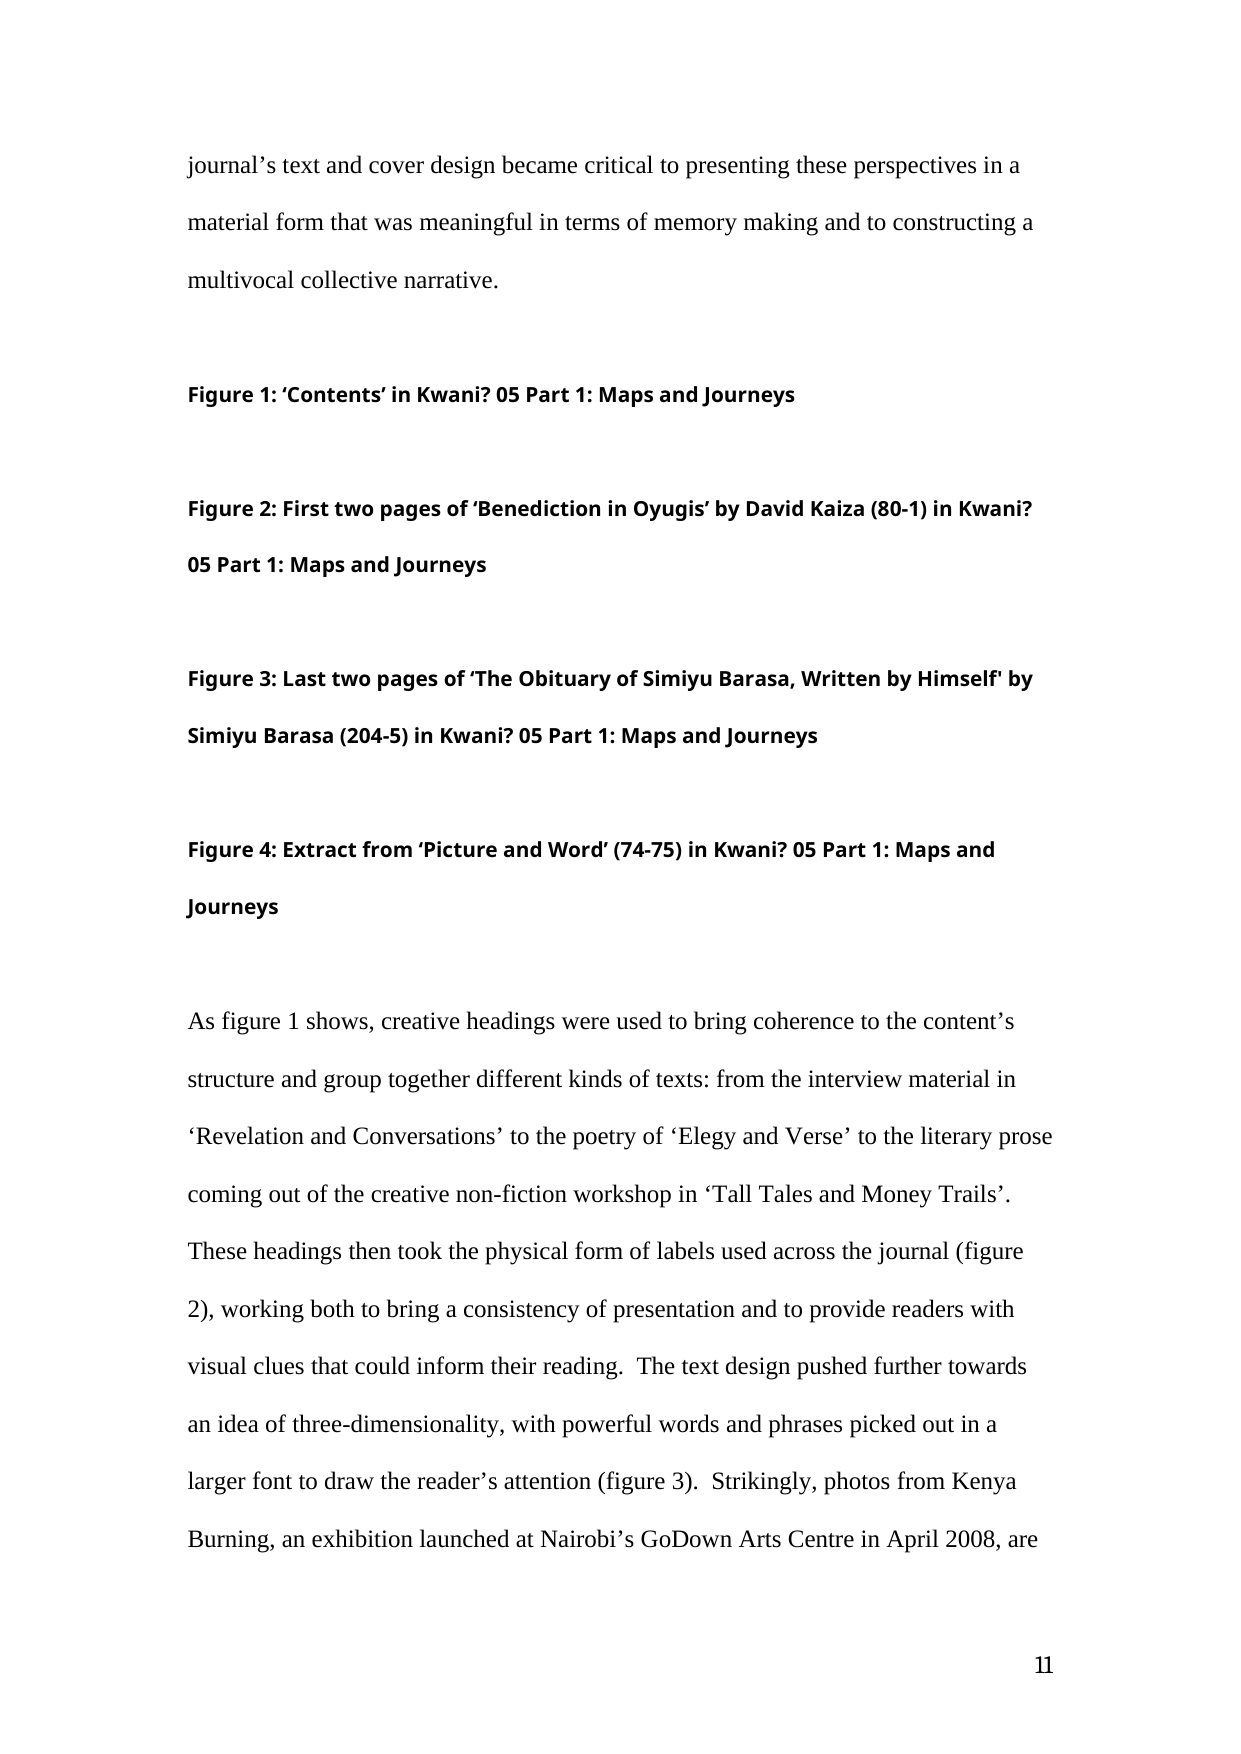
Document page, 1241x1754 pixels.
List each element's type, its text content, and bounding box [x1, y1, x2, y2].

text Figure 4: Extract from ‘Picture and Word’ (74-75) in Kwani? 05 Part 1: Maps and Journeys [187, 835, 1053, 920]
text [187, 150, 1053, 294]
text Figure 1: ‘Contents’ in Kwani? 05 Part 1: Maps and Journeys [187, 380, 1053, 408]
text Figure 2: First two pages of ‘Benediction in Oyugis’ by David Kaiza (80-1) in Kwani? 05 Part 1: Maps and Journeys [187, 494, 1053, 579]
text Figure 3: Last two pages of ‘The Obituary of Simiyu Barasa, Written by Himself' by Simiyu Barasa (204-5) in Kwani? 05 Part 1: Maps and Journeys [187, 664, 1053, 750]
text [187, 1006, 1053, 1552]
